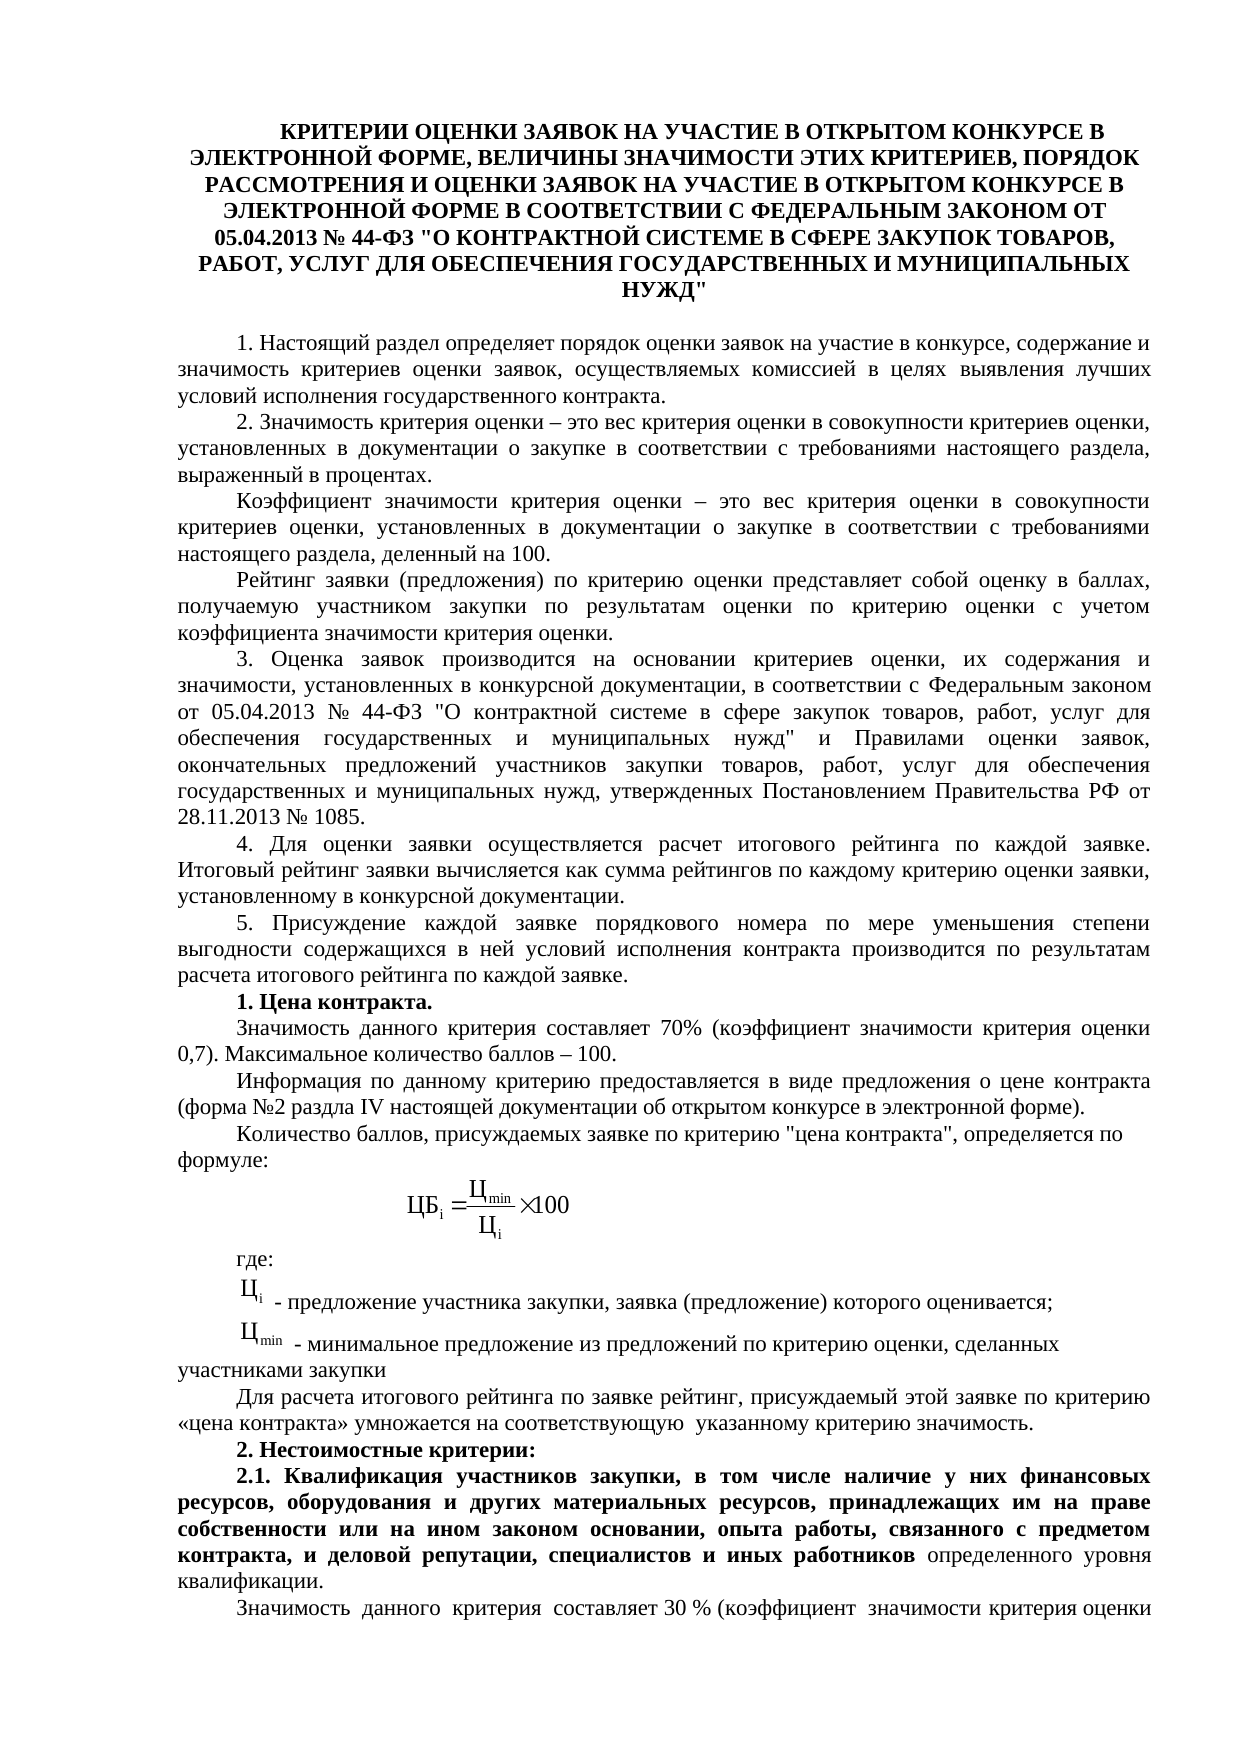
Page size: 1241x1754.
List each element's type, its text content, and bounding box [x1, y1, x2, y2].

text Для расчета итогового рейтинга по заявке рейтинг, присуждаемый этой заявке по критерию «цена контракта» умножается на соответствующую указанному критерию значимость. [177, 1383, 1152, 1436]
text - предложение участника закупки, заявка (предложение) которого оценивается; [177, 1272, 1152, 1314]
text 3. Оценка заявок производится на основании критериев оценки, их содержания и значимости, установленных в конкурсной документации, в соответствии с Федеральным законом от 05.04.2013 № 44-ФЗ "О контрактной системе в сфере закупок товаров, работ, услуг для обеспечения государственных и муниципальных нужд" и Правилами оценки заявок, окончательных предложений участников закупки товаров, работ, услуг для обеспечения государственных и муниципальных нужд, утвержденных Постановлением Правительства РФ от 28.11.2013 № 1085. [177, 645, 1152, 830]
text Рейтинг заявки (предложения) по критерию оценки представляет собой оценку в баллах, получаемую участником закупки по результатам оценки по критерию оценки с учетом коэффициента значимости критерия оценки. [177, 566, 1152, 645]
text 2. Нестоимостные критерии: [177, 1436, 1152, 1462]
text 2. Значимость критерия оценки – это вес критерия оценки в совокупности критериев оценки, установленных в документации о закупке в соответствии с требованиями настоящего раздела, выраженный в процентах. [177, 408, 1152, 487]
text 1. Цена контракта. [177, 988, 1152, 1014]
text 4. Для оценки заявки осуществляется расчет итогового рейтинга по каждой заявке. Итоговый рейтинг заявки вычисляется как сумма рейтингов по каждому критерию оценки заявки, установленному в конкурсной документации. [177, 830, 1152, 909]
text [177, 1594, 1152, 1620]
text КРИТЕРИИ ОЦЕНКИ ЗАЯВОК НА УЧАСТИЕ В ОТКРЫТОМ КОНКУРСЕ В ЭЛЕКТРОННОЙ ФОРМЕ, ВЕЛИЧИНЫ ЗНАЧИМОСТИ ЭТИХ КРИТЕРИЕВ, ПОРЯДОК РАССМОТРЕНИЯ И ОЦЕНКИ ЗАЯВОК НА УЧАСТИЕ В ОТКРЫТОМ КОНКУРСЕ В ЭЛЕКТРОННОЙ ФОРМЕ В СООТВЕТСТВИИ С ФЕДЕРАЛЬНЫМ ЗАКОНОМ ОТ 05.04.2013 № 44-ФЗ "О КОНТРАКТНОЙ СИСТЕМЕ В СФЕРЕ ЗАКУПОК ТОВАРОВ, РАБОТ, УСЛУГ ДЛЯ ОБЕСПЕЧЕНИЯ ГОСУДАРСТВЕННЫХ И МУНИЦИПАЛЬНЫХ НУЖД" [177, 118, 1152, 303]
text 1. Настоящий раздел определяет порядок оценки заявок на участие в конкурсе, содержание и значимость критериев оценки заявок, осуществляемых комиссией в целях выявления лучших условий исполнения государственного контракта. [177, 329, 1152, 408]
text - минимальное предложение из предложений по критерию оценки, сделанных участниками закупки [177, 1314, 1152, 1383]
text Коэффициент значимости критерия оценки – это вес критерия оценки в совокупности критериев оценки, установленных в документации о закупке в соответствии с требованиями настоящего раздела, деленный на 100. [177, 487, 1152, 566]
text где: [177, 1245, 1152, 1272]
text Значимость данного критерия составляет 70% (коэффициент значимости критерия оценки 0,7). Максимальное количество баллов – 100. [177, 1014, 1152, 1067]
text 2.1. Квалификация участников закупки, в том числе наличие у них финансовых ресурсов, оборудования и других материальных ресурсов, принадлежащих им на праве собственности или на ином законом основании, опыта работы, связанного с предметом контракта, и деловой репутации, специалистов и иных работников определенного уровня квалификации. [177, 1462, 1152, 1594]
text Информация по данному критерию предоставляется в виде предложения о цене контракта (форма №2 раздла IV настоящей документации об открытом конкурсе в электронной форме). [177, 1067, 1152, 1119]
text Количество баллов, присуждаемых заявке по критерию "цена контракта", определяется по формуле: [177, 1119, 1152, 1172]
text 5. Присуждение каждой заявке порядкового номера по мере уменьшения степени выгодности содержащихся в ней условий исполнения контракта производится по результатам расчета итогового рейтинга по каждой заявке. [177, 909, 1152, 988]
